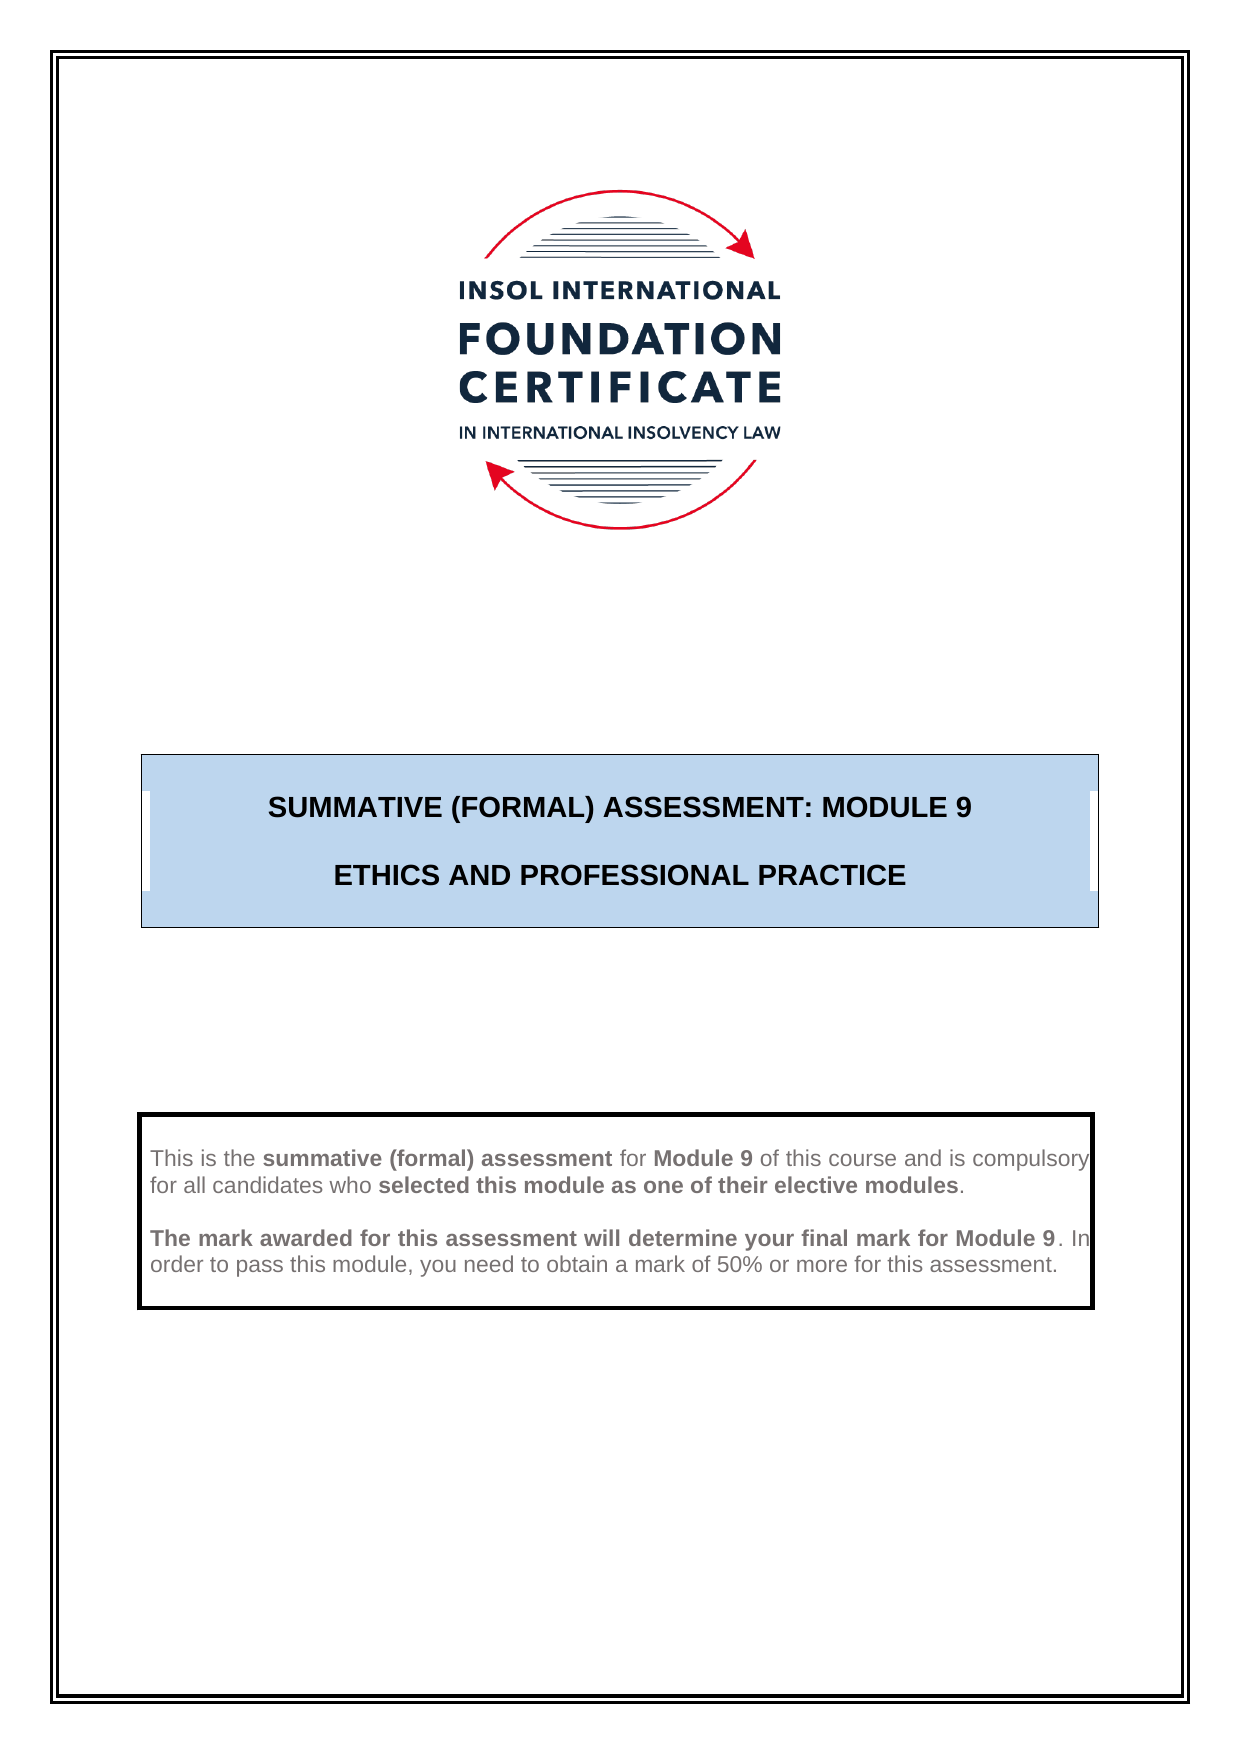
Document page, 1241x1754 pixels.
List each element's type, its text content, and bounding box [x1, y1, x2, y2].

text This is the summative (formal) assessment for Module 9 of this course and is compulsory for all candidates who selected this module as one of their elective modules. [150, 1145, 1090, 1198]
text The mark awarded for this assessment will determine your final mark for Module 9. In order to pass this module, you need to obtain a mark of 50% or more for this assessment. [150, 1224, 1090, 1277]
picture [459, 150, 781, 570]
text SUMMATIVE (FORMAL) ASSESSMENT: MODULE 9 [150, 791, 1090, 824]
text ETHICS AND PROFESSIONAL PRACTICE [150, 858, 1090, 888]
